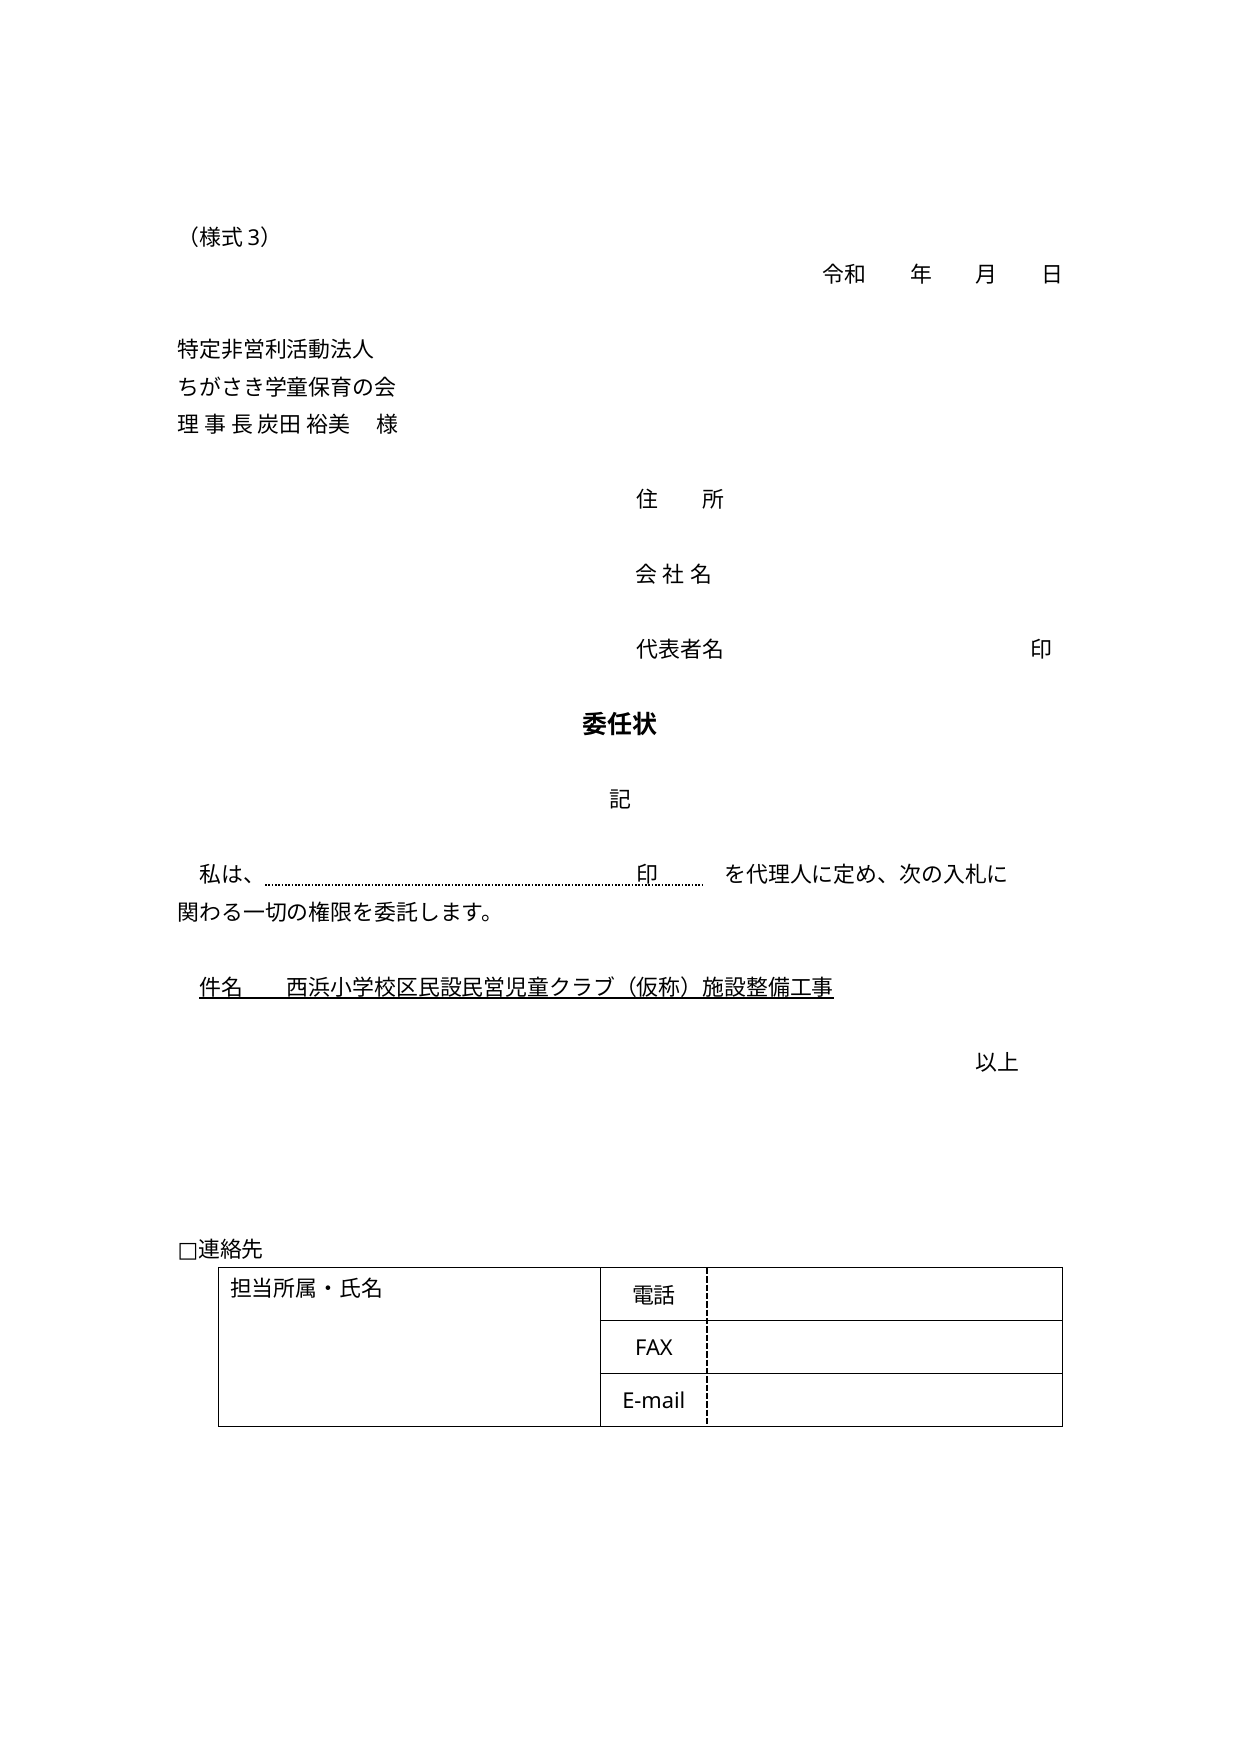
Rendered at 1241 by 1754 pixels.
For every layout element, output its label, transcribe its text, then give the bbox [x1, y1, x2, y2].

text □連絡先 [177, 1229, 1063, 1267]
text 委任状 [177, 704, 1063, 742]
table_cell FAX [601, 1321, 707, 1373]
text 件名 西浜小学校区民設民営児童クラブ（仮称）施設整備工事 [177, 967, 1063, 1004]
table_cell [707, 1374, 1062, 1426]
text 住 所 [549, 479, 1063, 517]
table_cell E-mail [601, 1374, 707, 1426]
text 理 事 長 炭田 裕美 様 [177, 404, 1063, 442]
text 代表者名 印 [549, 629, 1063, 667]
text ちがさき学童保育の会 [177, 367, 1063, 404]
text 以上 [177, 1042, 1019, 1079]
text （様式3） [177, 217, 1063, 254]
text 令和 年 月 日 [177, 254, 1063, 292]
subtitle 記 [177, 779, 1063, 817]
text 特定非営利活動法人 [177, 329, 1063, 367]
table_cell [707, 1321, 1062, 1373]
table_header 担当所属・氏名 [219, 1268, 600, 1426]
table_header [707, 1268, 1062, 1320]
table_header 電話 [601, 1268, 707, 1320]
text 私は、 印 を代理人に定め、次の入札に関わる一切の権限を委託します。 [177, 854, 1019, 929]
text 会社名 [177, 554, 1063, 592]
